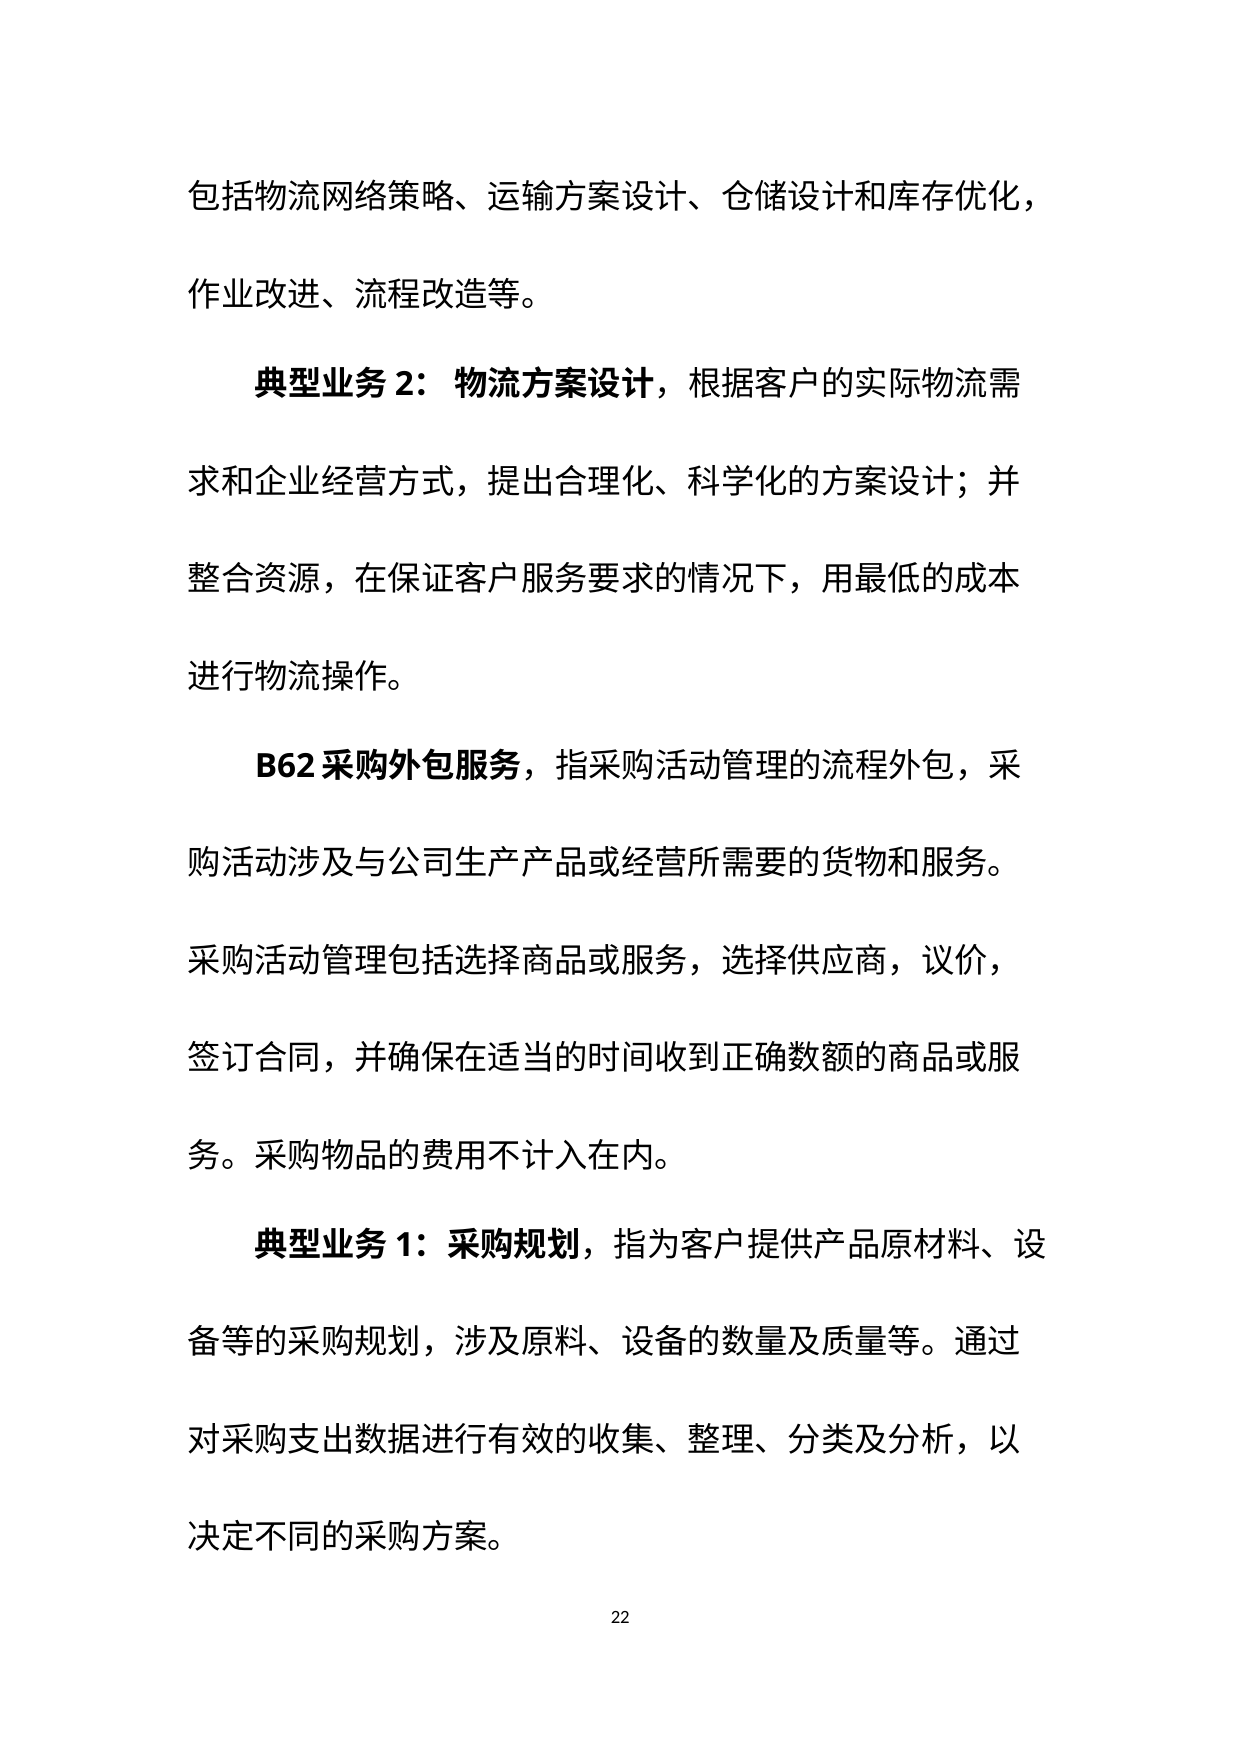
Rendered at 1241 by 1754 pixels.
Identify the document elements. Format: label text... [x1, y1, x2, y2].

text 典型业务2： 物流方案设计，根据客户的实际物流需求和企业经营方式，提出合理化、科学化的方案设计；并整合资源，在保证客户服务要求的情况下，用最低的成本进行物流操作。 [187, 348, 1053, 706]
text 典型业务1：采购规划，指为客户提供产品原材料、设备等的采购规划，涉及原料、设备的数量及质量等。通过对采购支出数据进行有效的收集、整理、分类及分析，以决定不同的采购方案。 [187, 1209, 1053, 1567]
text B62采购外包服务，指采购活动管理的流程外包，采购活动涉及与公司生产产品或经营所需要的货物和服务。采购活动管理包括选择商品或服务，选择供应商，议价，签订合同，并确保在适当的时间收到正确数额的商品或服务。采购物品的费用不计入在内。 [187, 730, 1053, 1185]
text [187, 162, 1053, 324]
